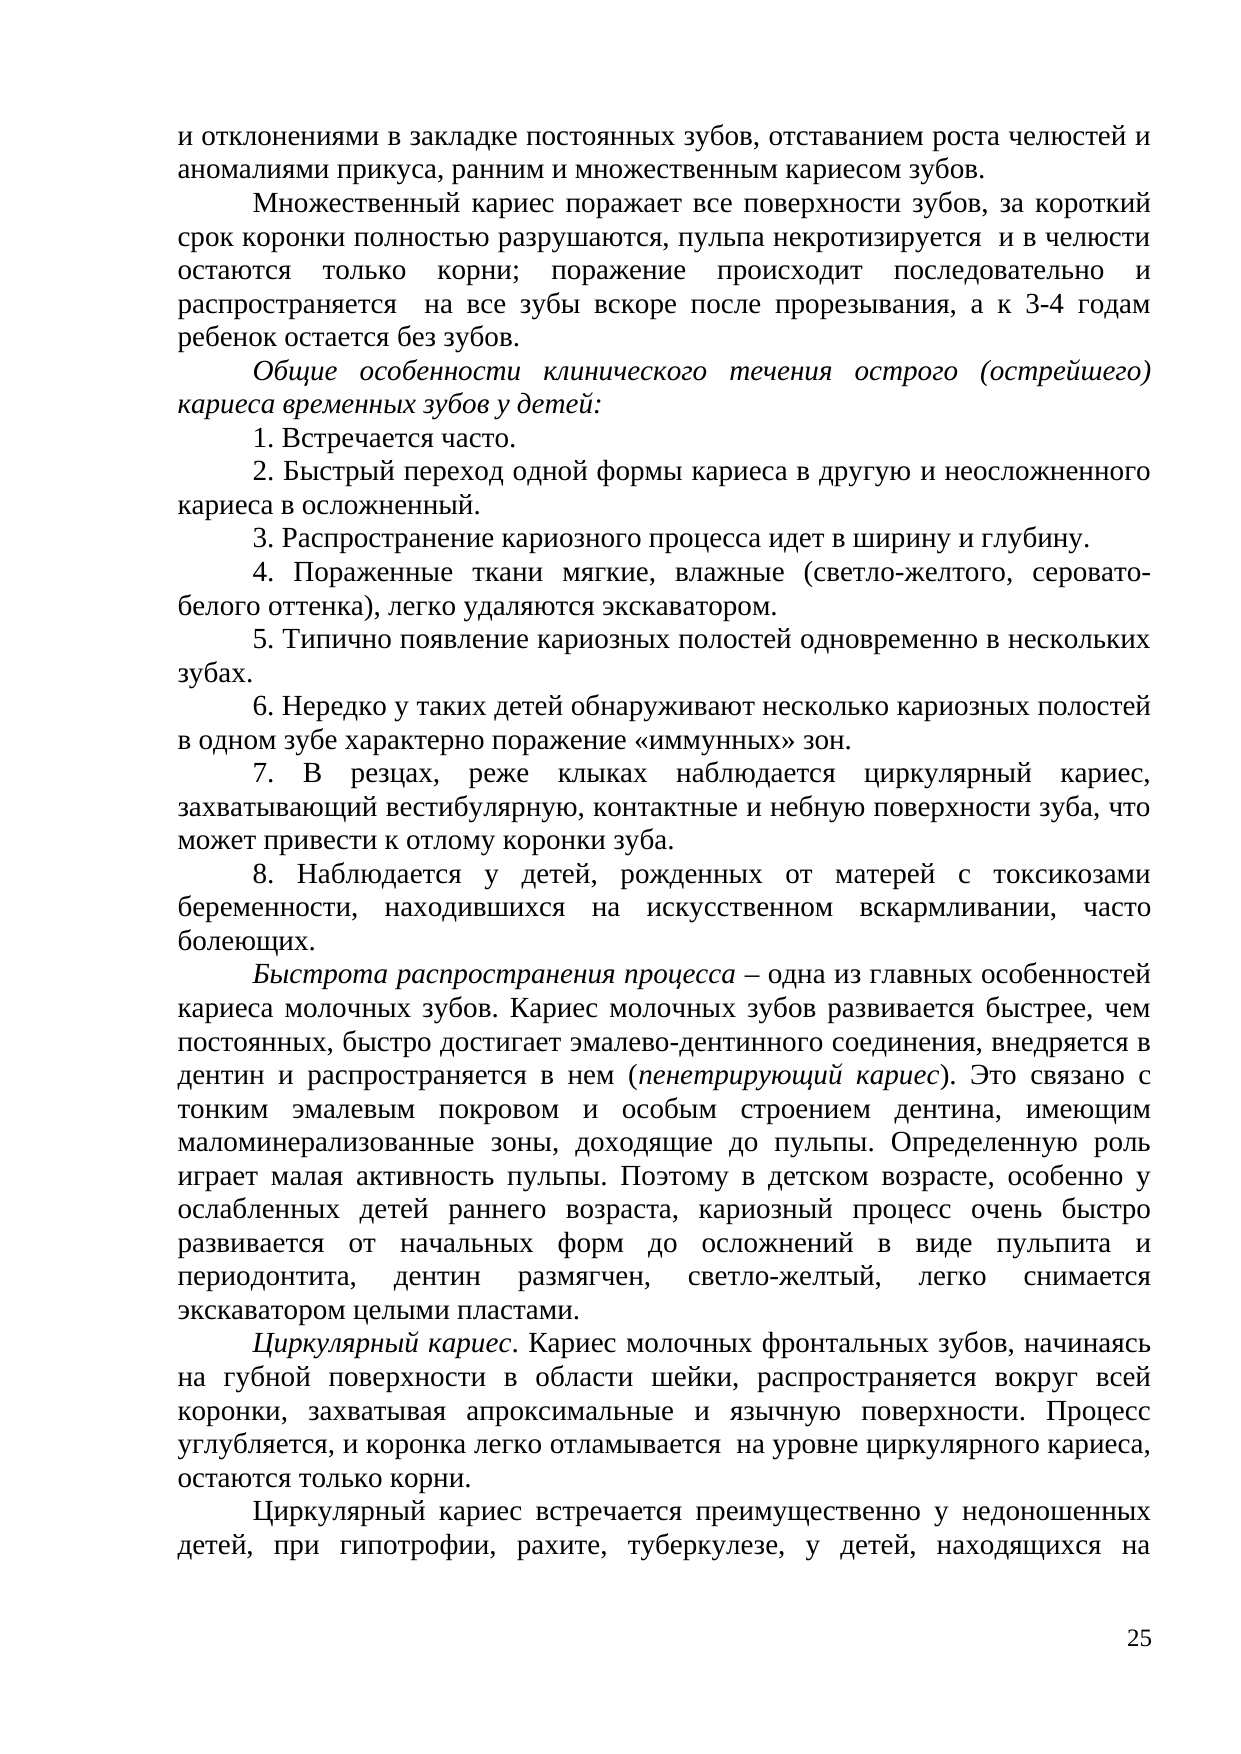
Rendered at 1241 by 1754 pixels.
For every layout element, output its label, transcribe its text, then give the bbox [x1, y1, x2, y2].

text 1. Встречается часто. [177, 420, 1152, 453]
text Циркулярный кариес. Кариес молочных фронтальных зубов, начинаясь на губной поверхности в области шейки, распространяется вокруг всей коронки, захватывая апроксимальные и язычную поверхности. Процесс углубляется, и коронка легко отламывается на уровне циркулярного кариеса, остаются только корни. [177, 1326, 1152, 1493]
text 6. Нередко у таких детей обнаруживают несколько кариозных полостей в одном зубе характерно поражение «иммунных» зон. [177, 688, 1152, 755]
text 8. Наблюдается у детей, рожденных от матерей с токсикозами беременности, находившихся на искусственном вскармливании, часто болеющих. [177, 856, 1152, 957]
text 7. В резцах, реже клыках наблюдается циркулярный кариес, захватывающий вестибулярную, контактные и небную поверхности зуба, что может привести к отлому коронки зуба. [177, 755, 1152, 856]
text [177, 118, 1152, 185]
text 2. Быстрый переход одной формы кариеса в другую и неосложненного кариеса в осложненный. [177, 453, 1152, 521]
text Общие особенности клинического течения острого (острейшего) кариеса временных зубов у детей: [177, 353, 1152, 420]
text Множественный кариес поражает все поверхности зубов, за короткий срок коронки полностью разрушаются, пульпа некротизируется и в челюсти остаются только корни; поражение происходит последовательно и распространяется на все зубы вскоре после прорезывания, а к 3-4 годам ребенок остается без зубов. [177, 185, 1152, 353]
text 5. Типично появление кариозных полостей одновременно в нескольких зубах. [177, 621, 1152, 688]
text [177, 1493, 1152, 1560]
text Быстрота распространения процесса – одна из главных особенностей кариеса молочных зубов. Кариес молочных зубов развивается быстрее, чем постоянных, быстро достигает эмалево-дентинного соединения, внедряется в дентин и распространяется в нем (пенетрирующий кариес). Это связано с тонким эмалевым покровом и особым строением дентина, имеющим маломинерализованные зоны, доходящие до пульпы. Определенную роль играет малая активность пульпы. Поэтому в детском возрасте, особенно у ослабленных детей раннего возраста, кариозный процесс очень быстро развивается от начальных форм до осложнений в виде пульпита и периодонтита, дентин размягчен, светло-желтый, легко снимается экскаватором целыми пластами. [177, 957, 1152, 1326]
text 4. Пораженные ткани мягкие, влажные (светло-желтого, серовато-белого оттенка), легко удаляются экскаватором. [177, 554, 1152, 621]
text 3. Распространение кариозного процесса идет в ширину и глубину. [177, 521, 1152, 554]
